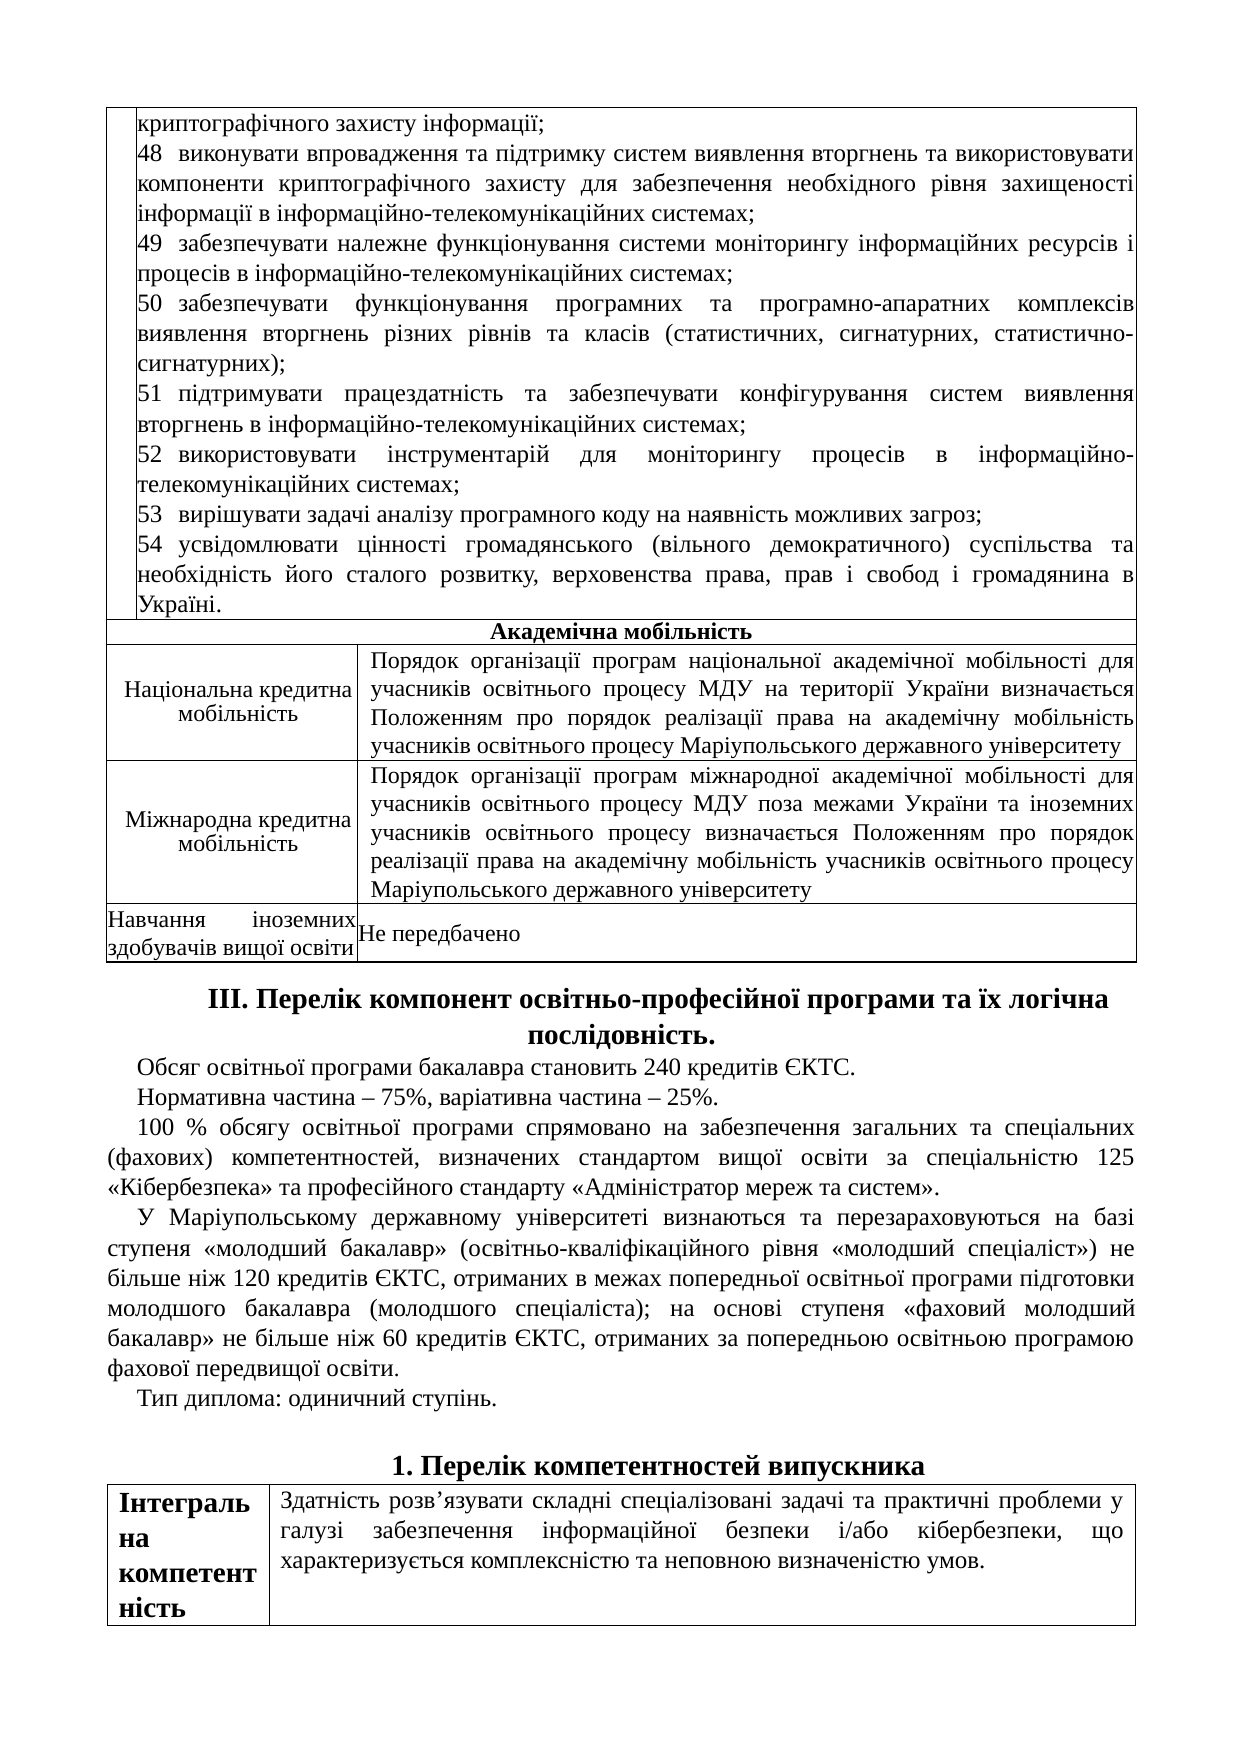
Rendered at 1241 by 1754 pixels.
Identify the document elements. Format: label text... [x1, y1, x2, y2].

text Тип диплома: одиничний ступінь. [107, 1383, 1136, 1412]
text 1. Перелік компетентностей випускника [107, 1448, 1136, 1482]
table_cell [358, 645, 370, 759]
table_cell Міжнародна кредитна мобільність [107, 761, 357, 903]
table_cell Національна кредитна мобільність [107, 645, 357, 759]
table_cell [107, 108, 136, 619]
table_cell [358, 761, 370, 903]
text Нормативна частина – 75%, варіативна частина – 25%. [107, 1082, 1136, 1111]
text У Маріупольському державному університеті визнаються та перезараховуються на базі ступеня «молодший бакалавр» (освітньо-кваліфікаційного рівня «молодший спеціаліст») не більше ніж 120 кредитів ЄКТС, отриманих в межах попередньої освітньої програми підготовки молодшого бакалавра (молодшого спеціаліста); на основі ступеня «фаховий молодший бакалавр» не більше ніж 60 кредитів ЄКТС, отриманих за попередньою освітньою програмою фахової передвищої освіти. [107, 1202, 1136, 1382]
table_cell Не передбачено [358, 904, 1136, 961]
table_header Здатність розв’язувати складні спеціалізовані задачі та практичні проблеми у галузі забезпечення інформаційної безпеки і/або кібербезпеки, що характеризується комплексністю та неповною визначеністю умов. [270, 1485, 1135, 1625]
text 100 % обсягу освітньої програми спрямовано на забезпечення загальних та спеціальних (фахових) компетентностей, визначених стандартом вищої освіти за спеціальністю 125 «Кібербезпека» та професійного стандарту «Адміністратор мереж та систем». [107, 1112, 1136, 1201]
text Обсяг освітньої програми бакалавра становить 240 кредитів ЄКТС. [107, 1052, 1136, 1081]
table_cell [137, 108, 1136, 619]
text ІІІ. Перелік компонент освітньо-професійної програми та їх логічна послідовність. [107, 982, 1136, 1050]
table_header Інтегральна компетентність [108, 1485, 269, 1625]
